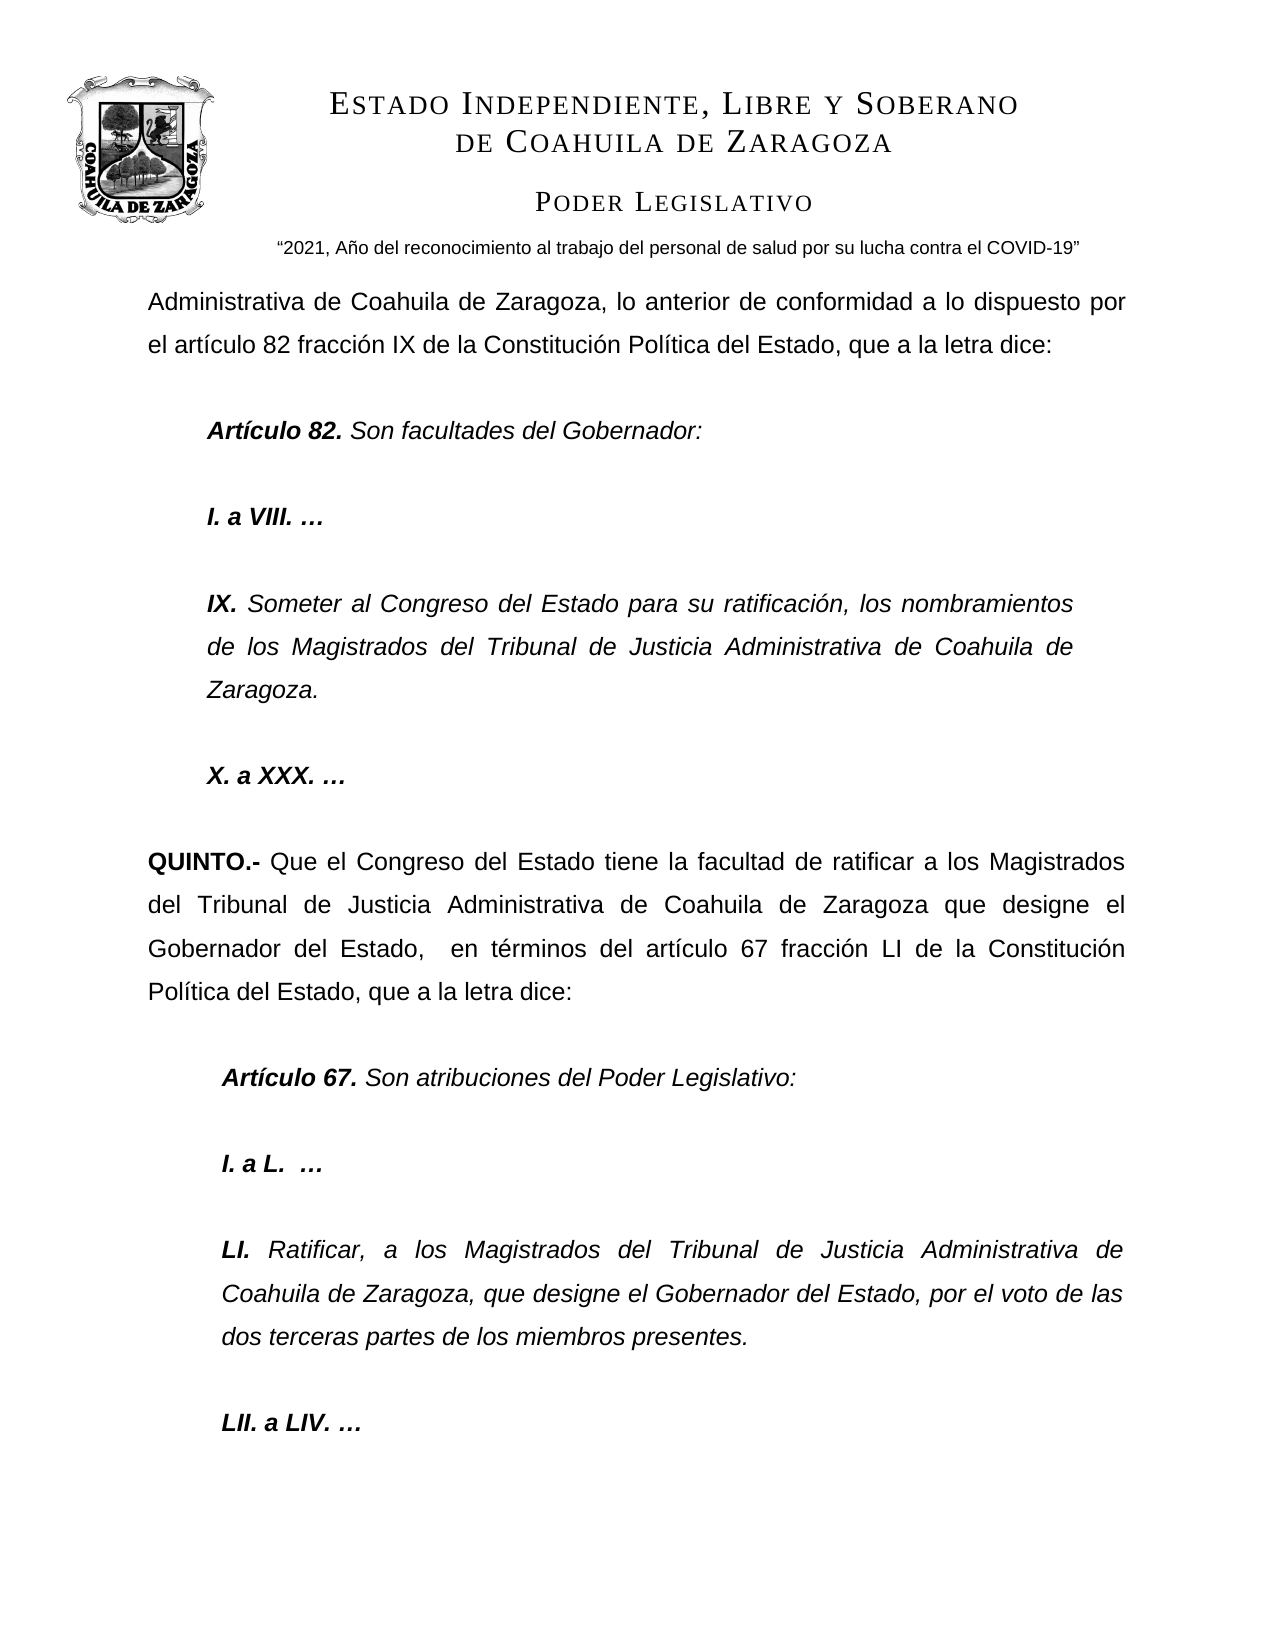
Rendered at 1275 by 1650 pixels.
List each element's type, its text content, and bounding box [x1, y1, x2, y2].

text I. a VIII. … [148, 502, 1078, 531]
text Artículo 67. Son atribuciones del Poder Legislativo: [148, 1063, 1127, 1092]
text I. a L. … [148, 1149, 1127, 1178]
text LII. a LIV. … [221, 1408, 1127, 1437]
text Artículo 82. Son facultades del Gobernador: [148, 416, 1078, 445]
text IX. Someter al Congreso del Estado para su ratificación, los nombramientos de los Magistrados del Tribunal de Justicia Administrativa de Coahuila de Zaragoza. [207, 589, 1078, 704]
text QUINTO.- Que el Congreso del Estado tiene la facultad de ratificar a los Magistrados del Tribunal de Justicia Administrativa de Coahuila de Zaragoza que designe el Gobernador del Estado, en términos del artículo 67 fracción LI de la Constitución Política del Estado, que a la letra dice: [148, 847, 1127, 1006]
picture [66, 76, 215, 223]
text LI. Ratificar, a los Magistrados del Tribunal de Justicia Administrativa de Coahuila de Zaragoza, que designe el Gobernador del Estado, por el voto de las dos terceras partes de los miembros presentes. [221, 1236, 1127, 1351]
text X. a XXX. … [148, 761, 1078, 790]
